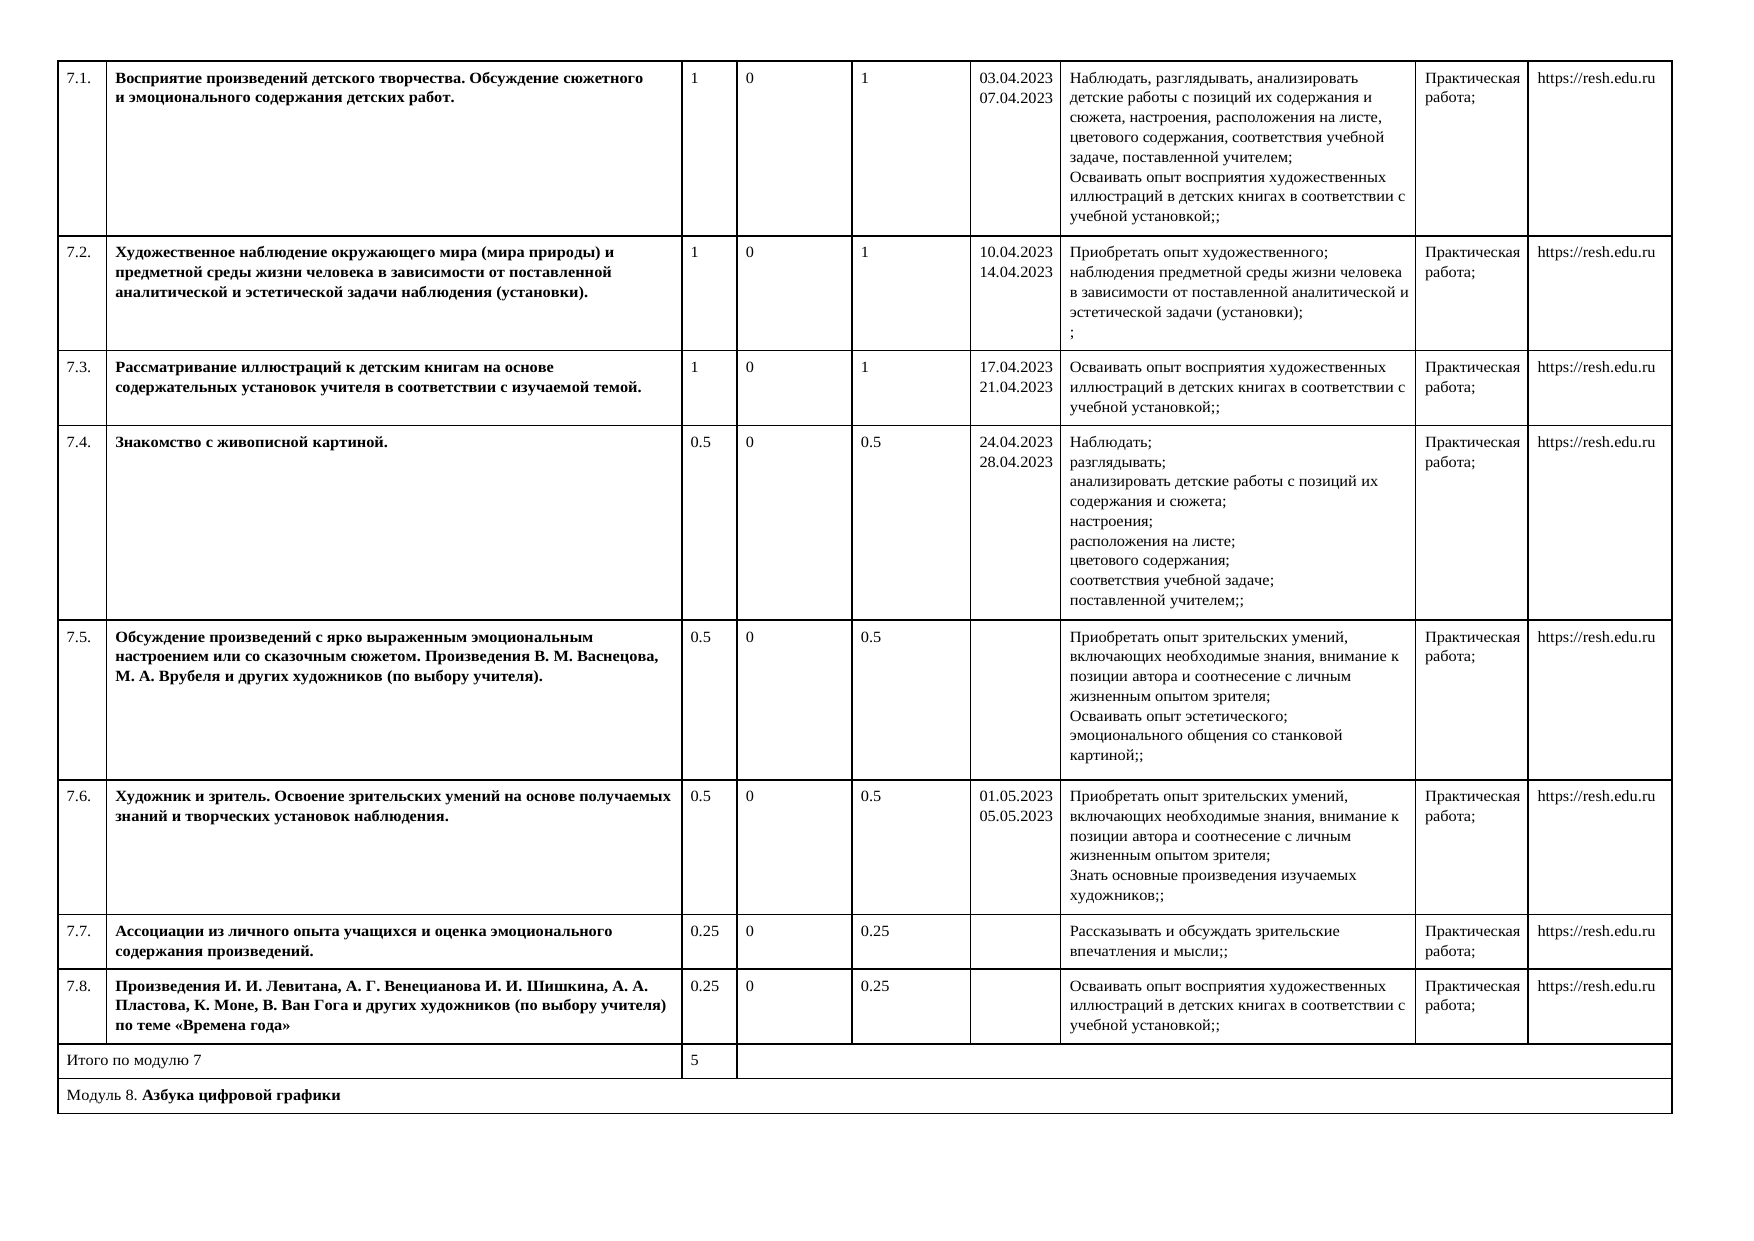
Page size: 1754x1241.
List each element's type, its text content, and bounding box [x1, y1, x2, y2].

table_cell 0.5 [683, 621, 736, 779]
table_header 7.1. [59, 62, 106, 235]
table_cell Практическая работа; [1416, 781, 1527, 914]
table_cell [971, 915, 1060, 968]
table_cell 0.25 [683, 915, 736, 968]
table_cell Приобретать опыт художественного; наблюдения предметной среды жизни человека в зависимости от поставленной аналитической и эстетической задачи (установки); ; [1061, 237, 1415, 350]
table_cell Модуль 8. Азбука цифровой графики [59, 1079, 1671, 1112]
table_cell Ассоциации из личного опыта учащихся и оценка эмоционального содержания произведений. [107, 915, 681, 968]
table_cell Наблюдать; разглядывать; анализировать детские работы с позиций их содержания и сюжета; настроения; расположения на листе; цветового содержания; соответствия учебной задаче; поставленной учителем;; [1061, 426, 1415, 619]
table_header Практическая работа; [1416, 62, 1527, 235]
table_cell Практическая работа; [1416, 351, 1527, 424]
table_cell [971, 621, 1060, 779]
table_cell https://resh.edu.ru [1529, 426, 1671, 619]
table_cell Рассматривание иллюстраций к детским книгам на основе содержательных установок учителя в соответствии с изучаемой темой. [107, 351, 681, 424]
table_header 1 [853, 62, 970, 235]
table_cell 7.3. [59, 351, 106, 424]
table_cell [971, 970, 1060, 1043]
table_cell 1 [683, 351, 736, 424]
table_cell 0.25 [853, 970, 970, 1043]
table_header 03.04.2023 07.04.2023 [971, 62, 1060, 235]
table_cell 7.6. [59, 781, 106, 914]
table_cell 7.2. [59, 237, 106, 350]
table_cell https://resh.edu.ru [1529, 621, 1671, 779]
table_cell 7.5. [59, 621, 106, 779]
table_header Наблюдать, разглядывать, анализировать детские работы с позиций их содержания и сюжета, настроения, расположения на листе, цветового содержания, соответствия учебной задаче, поставленной учителем; Осваивать опыт восприятия художественных иллюстраций в детских книгах в соответствии с учебной установкой;; [1061, 62, 1415, 235]
table_cell 10.04.2023 14.04.2023 [971, 237, 1060, 350]
table_cell Практическая работа; [1416, 915, 1527, 968]
table_cell 1 [853, 351, 970, 424]
table_cell Приобретать опыт зрительских умений, включающих необходимые знания, внимание к позиции автора и соотнесение с личным жизненным опытом зрителя; Знать основные произведения изучаемых художников;; [1061, 781, 1415, 914]
table_cell 0 [738, 621, 851, 779]
table_cell Рассказывать и обсуждать зрительские впечатления и мысли;; [1061, 915, 1415, 968]
table_cell 0.5 [853, 426, 970, 619]
table_cell https://resh.edu.ru [1529, 915, 1671, 968]
table_cell 0.5 [853, 621, 970, 779]
table_cell 7.8. [59, 970, 106, 1043]
table_cell [738, 1045, 1671, 1078]
table_cell Художник и зритель. Освоение зрительских умений на основе получаемых знаний и творческих установок наблюдения. [107, 781, 681, 914]
table_cell Осваивать опыт восприятия художественных иллюстраций в детских книгах в соответствии с учебной установкой;; [1061, 351, 1415, 424]
table_cell Знакомство с живописной картиной. [107, 426, 681, 619]
table_cell Осваивать опыт восприятия художественных иллюстраций в детских книгах в соответствии с учебной установкой;; [1061, 970, 1415, 1043]
table_cell https://resh.edu.ru [1529, 351, 1671, 424]
table_cell Художественное наблюдение окружающего мира (мира природы) и предметной среды жизни человека в зависимости от поставленной аналитической и эстетической задачи наблюдения (установки). [107, 237, 681, 350]
table_header 0 [738, 62, 851, 235]
table_cell 17.04.2023 21.04.2023 [971, 351, 1060, 424]
table_cell 0.5 [683, 781, 736, 914]
table_header Восприятие произведений детского творчества. Обсуждение сюжетного и эмоционального содержания детских работ. [107, 62, 681, 235]
table_cell 0 [738, 915, 851, 968]
table_cell https://resh.edu.ru [1529, 781, 1671, 914]
table_cell 0.25 [853, 915, 970, 968]
table_cell https://resh.edu.ru [1529, 237, 1671, 350]
table_header 1 [683, 62, 736, 235]
table_cell 7.4. [59, 426, 106, 619]
table_cell Итого по модулю 7 [59, 1045, 681, 1078]
table_cell 0 [738, 426, 851, 619]
table_cell Практическая работа; [1416, 621, 1527, 779]
table_cell Приобретать опыт зрительских умений, включающих необходимые знания, внимание к позиции автора и соотнесение с личным жизненным опытом зрителя; Осваивать опыт эстетического; эмоционального общения со станковой картиной;; [1061, 621, 1415, 779]
table_cell 01.05.2023 05.05.2023 [971, 781, 1060, 914]
table_header https://resh.edu.ru [1529, 62, 1671, 235]
table_cell Практическая работа; [1416, 426, 1527, 619]
table_cell 0.5 [683, 426, 736, 619]
table_cell Практическая работа; [1416, 237, 1527, 350]
table_cell Произведения И. И. Левитана, А. Г. Венецианова И. И. Шишкина, А. А. Пластова, К. Моне, В. Ван Гога и других художников (по выбору учителя) по теме «Времена года» [107, 970, 681, 1043]
table_cell 1 [683, 237, 736, 350]
table_cell 5 [683, 1045, 736, 1078]
table_cell 0.5 [853, 781, 970, 914]
table_cell 0.25 [683, 970, 736, 1043]
table_cell Обсуждение произведений с ярко выраженным эмоциональным настроением или со сказочным сюжетом. Произведения В. М. Васнецова, М. А. Врубеля и других художников (по выбору учителя). [107, 621, 681, 779]
table_cell 0 [738, 781, 851, 914]
table_cell https://resh.edu.ru [1529, 970, 1671, 1043]
table_cell 0 [738, 970, 851, 1043]
table_cell 1 [853, 237, 970, 350]
table_cell 24.04.2023 28.04.2023 [971, 426, 1060, 619]
table_cell Практическая работа; [1416, 970, 1527, 1043]
table_cell 7.7. [59, 915, 106, 968]
table_cell 0 [738, 237, 851, 350]
table_cell 0 [738, 351, 851, 424]
